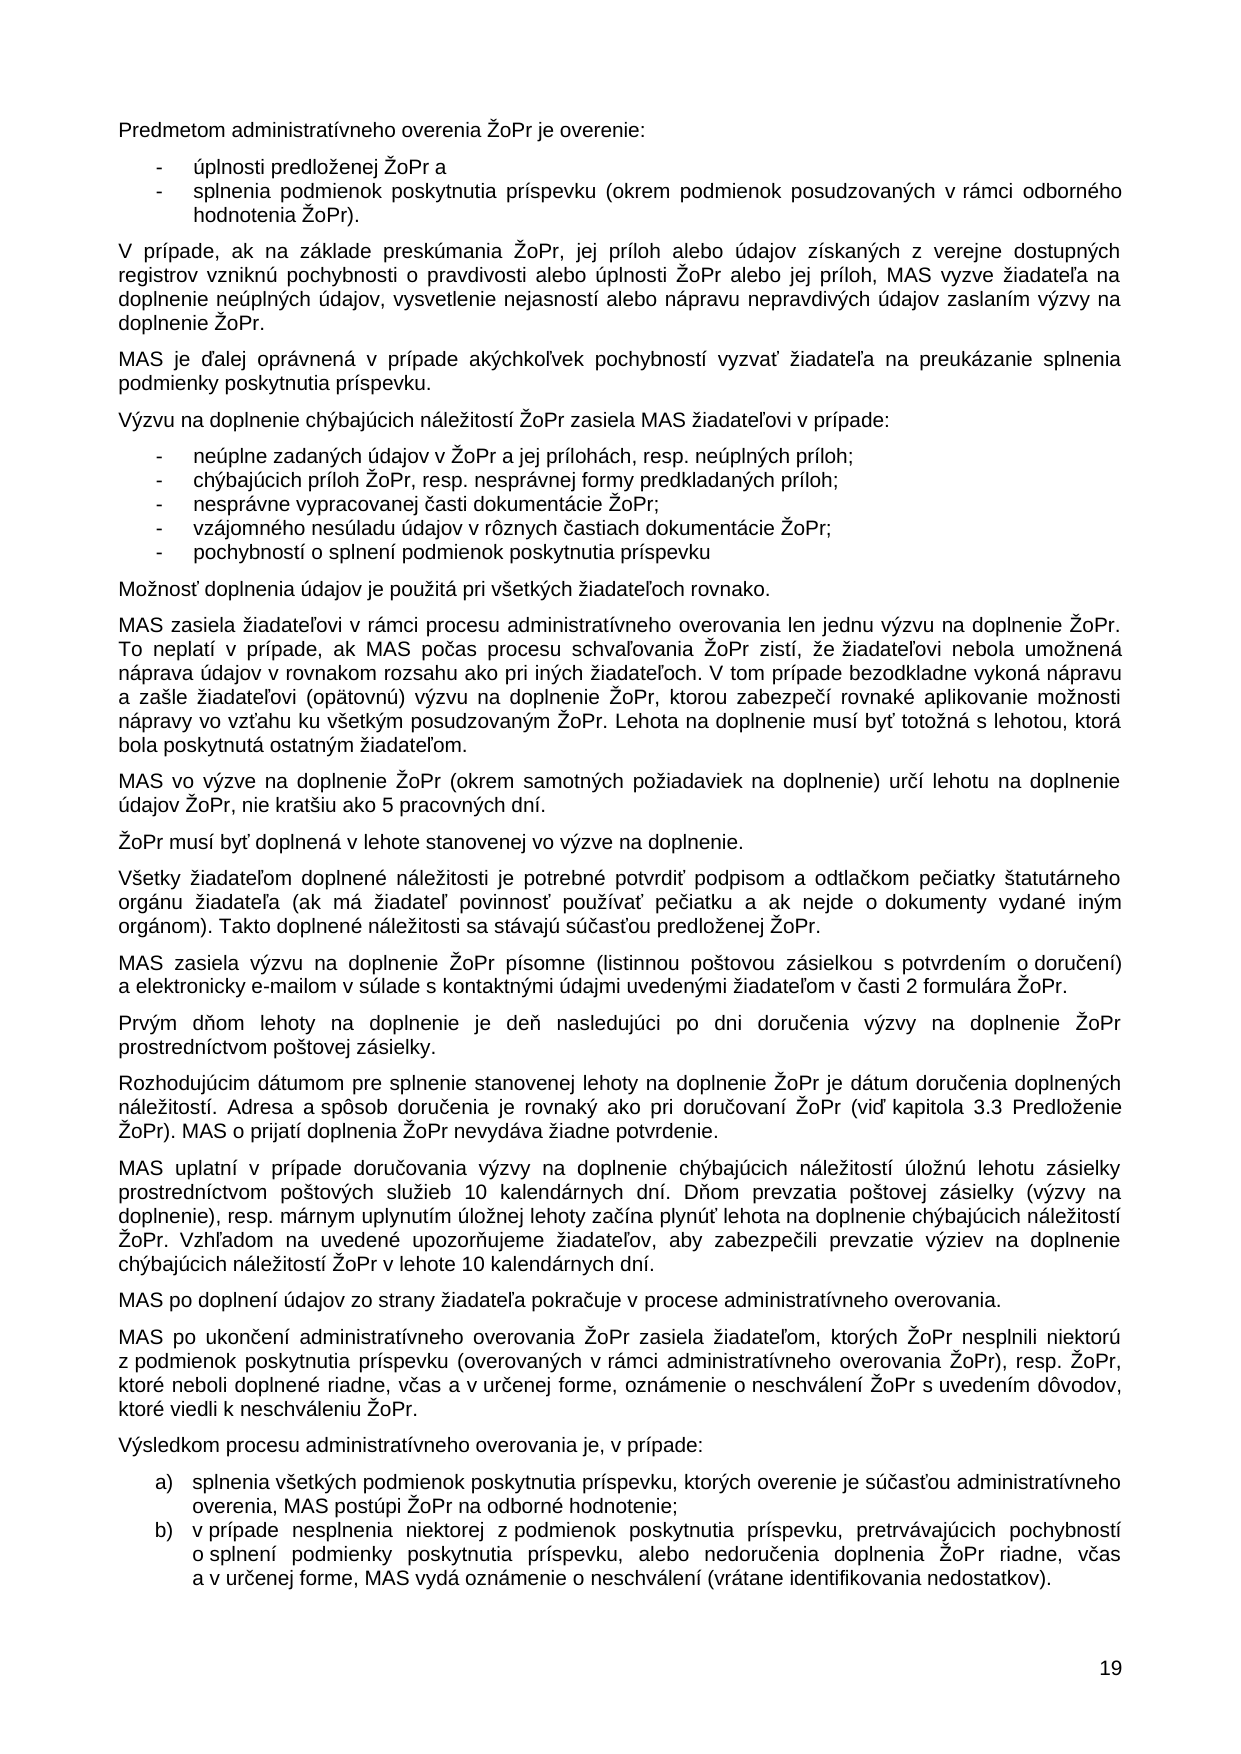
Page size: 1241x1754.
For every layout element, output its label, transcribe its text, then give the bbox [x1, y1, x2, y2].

list splnenia podmienok poskytnutia príspevku (okrem podmienok posudzovaných v rámci odborného hodnotenia ŽoPr). [156, 178, 1122, 226]
list úplnosti predloženej ŽoPr a [156, 154, 1122, 178]
text Možnosť doplnenia údajov je použitá pri všetkých žiadateľoch rovnako. [118, 576, 1122, 600]
text Výzvu na doplnenie chýbajúcich náležitostí ŽoPr zasiela MAS žiadateľovi v prípade: [118, 408, 1122, 432]
list neúplne zadaných údajov v ŽoPr a jej prílohách, resp. neúplných príloh; [156, 444, 1122, 468]
text V prípade, ak na základe preskúmania ŽoPr, jej príloh alebo údajov získaných z verejne dostupných registrov vzniknú pochybnosti o pravdivosti alebo úplnosti ŽoPr alebo jej príloh, MAS vyzve žiadateľa na doplnenie neúplných údajov, vysvetlenie nejasností alebo nápravu nepravdivých údajov zaslaním výzvy na doplnenie ŽoPr. [118, 239, 1122, 335]
text MAS po ukončení administratívneho overovania ŽoPr zasiela žiadateľom, ktorých ŽoPr nesplnili niektorú z podmienok poskytnutia príspevku (overovaných v rámci administratívneho overovania ŽoPr), resp. ŽoPr, ktoré neboli doplnené riadne, včas a v určenej forme, oznámenie o neschválení ŽoPr s uvedením dôvodov, ktoré viedli k neschváleniu ŽoPr. [118, 1325, 1122, 1421]
text Predmetom administratívneho overenia ŽoPr je overenie: [118, 118, 1122, 142]
list chýbajúcich príloh ŽoPr, resp. nesprávnej formy predkladaných príloh; [156, 468, 1122, 492]
text MAS zasiela výzvu na doplnenie ŽoPr písomne (listinnou poštovou zásielkou s potvrdením o doručení) a elektronicky e-mailom v súlade s kontaktnými údajmi uvedenými žiadateľom v časti 2 formulára ŽoPr. [118, 950, 1122, 998]
text MAS po doplnení údajov zo strany žiadateľa pokračuje v procese administratívneho overovania. [118, 1288, 1122, 1312]
list vzájomného nesúladu údajov v rôznych častiach dokumentácie ŽoPr; [156, 516, 1122, 540]
text ŽoPr musí byť doplnená v lehote stanovenej vo výzve na doplnenie. [118, 829, 1122, 853]
list splnenia všetkých podmienok poskytnutia príspevku, ktorých overenie je súčasťou administratívneho overenia, MAS postúpi ŽoPr na odborné hodnotenie; [155, 1469, 1122, 1517]
text MAS je ďalej oprávnená v prípade akýchkoľvek pochybností vyzvať žiadateľa na preukázanie splnenia podmienky poskytnutia príspevku. [118, 347, 1122, 395]
list nesprávne vypracovanej časti dokumentácie ŽoPr; [156, 492, 1122, 516]
text MAS vo výzve na doplnenie ŽoPr (okrem samotných požiadaviek na doplnenie) určí lehotu na doplnenie údajov ŽoPr, nie kratšiu ako 5 pracovných dní. [118, 769, 1122, 817]
text Prvým dňom lehoty na doplnenie je deň nasledujúci po dni doručenia výzvy na doplnenie ŽoPr prostredníctvom poštovej zásielky. [118, 1011, 1122, 1059]
text Všetky žiadateľom doplnené náležitosti je potrebné potvrdiť podpisom a odtlačkom pečiatky štatutárneho orgánu žiadateľa (ak má žiadateľ povinnosť používať pečiatku a ak nejde o dokumenty vydané iným orgánom). Takto doplnené náležitosti sa stávajú súčasťou predloženej ŽoPr. [118, 866, 1122, 938]
text MAS zasiela žiadateľovi v rámci procesu administratívneho overovania len jednu výzvu na doplnenie ŽoPr. To neplatí v prípade, ak MAS počas procesu schvaľovania ŽoPr zistí, že žiadateľovi nebola umožnená náprava údajov v rovnakom rozsahu ako pri iných žiadateľoch. V tom prípade bezodkladne vykoná nápravu a zašle žiadateľovi (opätovnú) výzvu na doplnenie ŽoPr, ktorou zabezpečí rovnaké aplikovanie možnosti nápravy vo vzťahu ku všetkým posudzovaným ŽoPr. Lehota na doplnenie musí byť totožná s lehotou, ktorá bola poskytnutá ostatným žiadateľom. [118, 613, 1122, 757]
list pochybností o splnení podmienok poskytnutia príspevku [156, 540, 1122, 564]
text Rozhodujúcim dátumom pre splnenie stanovenej lehoty na doplnenie ŽoPr je dátum doručenia doplnených náležitostí. Adresa a spôsob doručenia je rovnaký ako pri doručovaní ŽoPr (viď kapitola 3.3 Predloženie ŽoPr). MAS o prijatí doplnenia ŽoPr nevydáva žiadne potvrdenie. [118, 1071, 1122, 1143]
text Výsledkom procesu administratívneho overovania je, v prípade: [118, 1433, 1122, 1457]
list v prípade nesplnenia niektorej z podmienok poskytnutia príspevku, pretrvávajúcich pochybností o splnení podmienky poskytnutia príspevku, alebo nedoručenia doplnenia ŽoPr riadne, včas a v určenej forme, MAS vydá oznámenie o neschválení (vrátane identifikovania nedostatkov). [154, 1517, 1122, 1589]
text MAS uplatní v prípade doručovania výzvy na doplnenie chýbajúcich náležitostí úložnú lehotu zásielky prostredníctvom poštových služieb 10 kalendárnych dní. Dňom prevzatia poštovej zásielky (výzvy na doplnenie), resp. márnym uplynutím úložnej lehoty začína plynúť lehota na doplnenie chýbajúcich náležitostí ŽoPr. Vzhľadom na uvedené upozorňujeme žiadateľov, aby zabezpečili prevzatie výziev na doplnenie chýbajúcich náležitostí ŽoPr v lehote 10 kalendárnych dní. [118, 1156, 1122, 1276]
